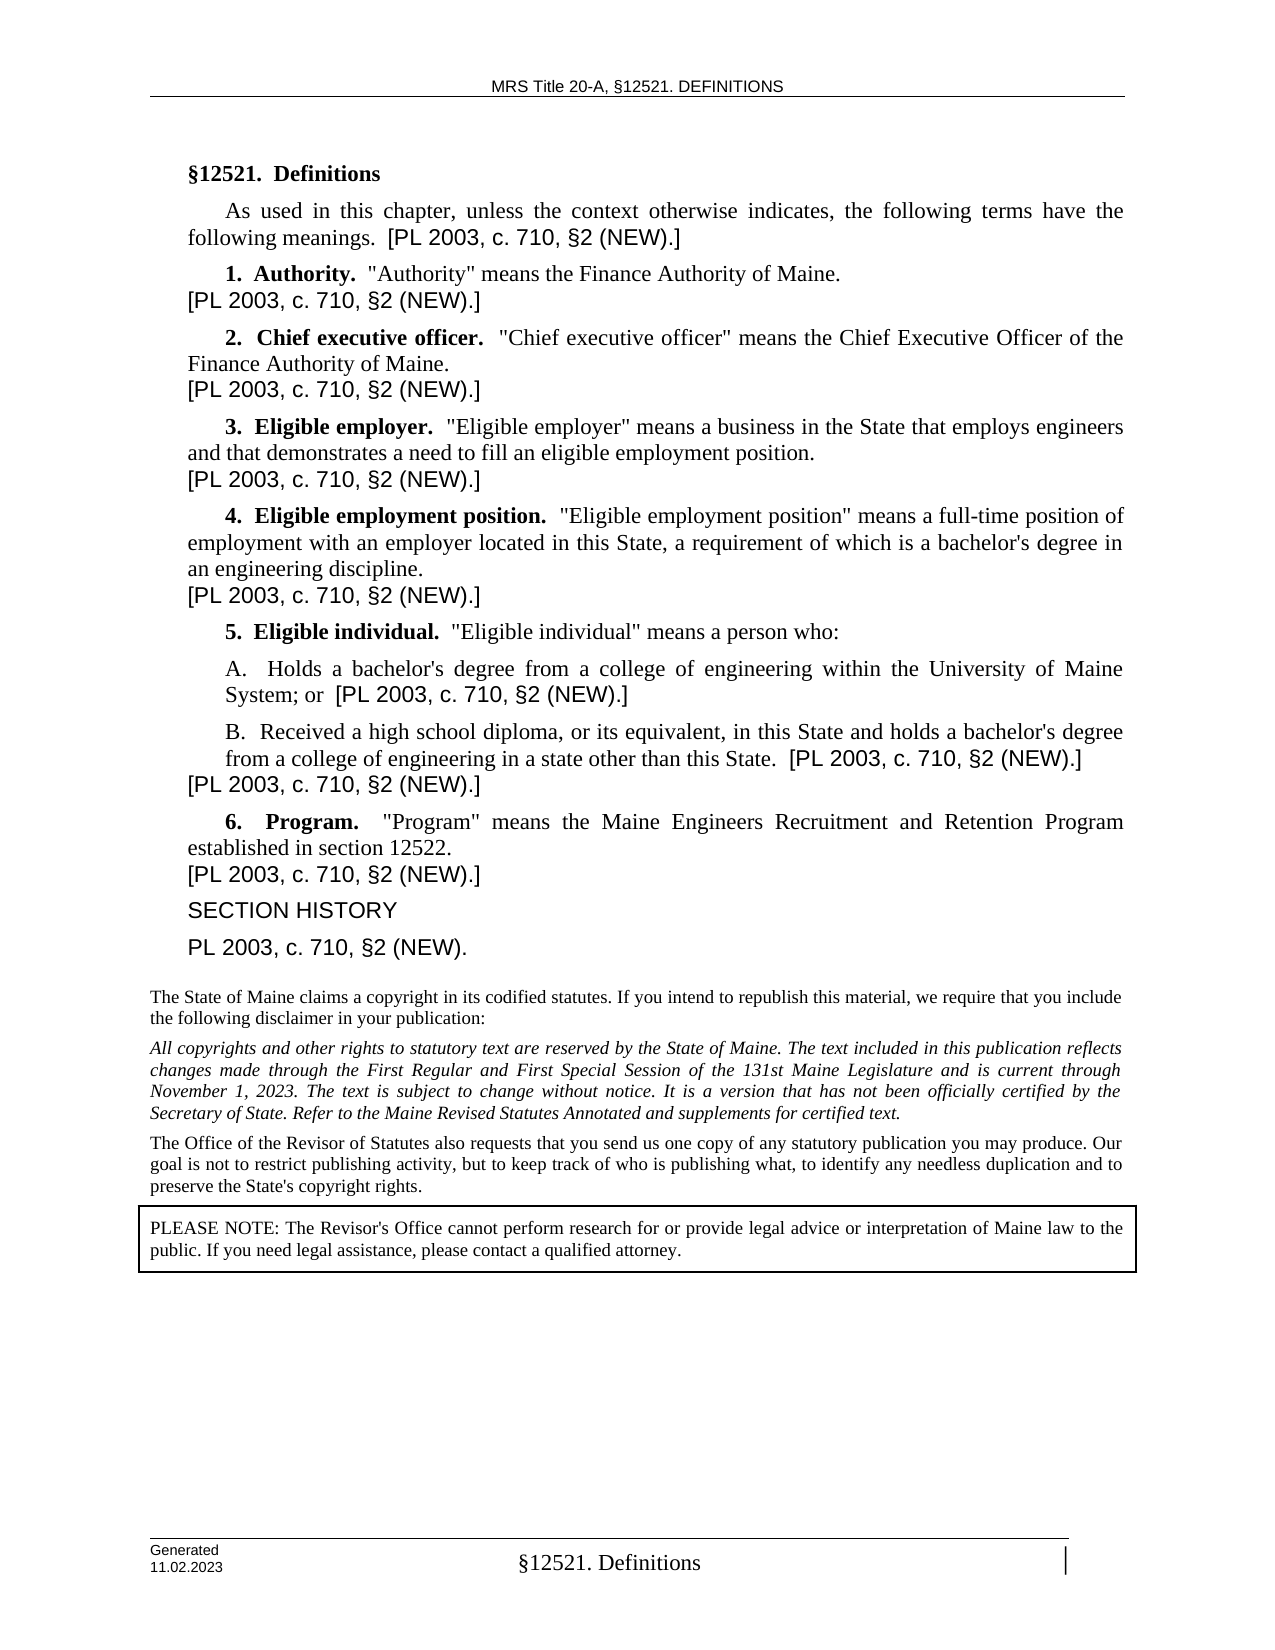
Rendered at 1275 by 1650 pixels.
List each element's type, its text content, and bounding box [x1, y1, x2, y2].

text 4. Eligible employment position. "Eligible employment position" means a full-time position of employment with an employer located in this State, a requirement of which is a bachelor's degree in an engineering discipline. [187, 502, 1125, 582]
text 3. Eligible employer. "Eligible employer" means a business in the State that employs engineers and that demonstrates a need to fill an eligible employment position. [187, 413, 1125, 466]
text [PL 2003, c. 710, §2 (NEW).] [187, 582, 1125, 608]
text As used in this chapter, unless the context otherwise indicates, the following terms have the following meanings. [PL 2003, c. 710, §2 (NEW).] [187, 197, 1125, 250]
text 5. Eligible individual. "Eligible individual" means a person who: [187, 618, 1125, 645]
text [PL 2003, c. 710, §2 (NEW).] [187, 376, 1125, 403]
text [PL 2003, c. 710, §2 (NEW).] [187, 861, 1125, 887]
text B. Received a high school diploma, or its equivalent, in this State and holds a bachelor's degree from a college of engineering in a state other than this State. [PL 2003, c. 710, §2 (NEW).] [225, 718, 1125, 771]
text [PL 2003, c. 710, §2 (NEW).] [187, 771, 1125, 797]
text PL 2003, c. 710, §2 (NEW). [187, 934, 1125, 961]
text A. Holds a bachelor's degree from a college of engineering within the University of Maine System; or [PL 2003, c. 710, §2 (NEW).] [225, 655, 1125, 708]
text 1. Authority. "Authority" means the Finance Authority of Maine. [187, 260, 1125, 287]
text PLEASE NOTE: The Revisor's Office cannot perform research for or provide legal advice or interpretation of Maine law to the public. If you need legal assistance, please contact a qualified attorney. [140, 1207, 1135, 1271]
text §12521. Definitions [187, 160, 1125, 187]
text The State of Maine claims a copyright in its codified statutes. If you intend to republish this material, we require that you include the following disclaimer in your publication: [150, 986, 1125, 1029]
text 2. Chief executive officer. "Chief executive officer" means the Chief Executive Officer of the Finance Authority of Maine. [187, 323, 1125, 376]
text 6. Program. "Program" means the Maine Engineers Recruitment and Retention Program established in section 12522. [187, 808, 1125, 861]
text All copyrights and other rights to statutory text are reserved by the State of Maine. The text included in this publication reflects changes made through the First Regular and First Special Session of the 131st Maine Legislature and is current through November 1, 2023 . The text is subject to change without notice. It is a version that has not been officially certified by the Secretary of State. Refer to the Maine Revised Statutes Annotated and supplements for certified text. [150, 1037, 1125, 1123]
text The Office of the Revisor of Statutes also requests that you send us one copy of any statutory publication you may produce. Our goal is not to restrict publishing activity, but to keep track of who is publishing what, to identify any needless duplication and to preserve the State's copyright rights. [150, 1132, 1125, 1196]
text SECTION HISTORY [187, 897, 1125, 924]
text [PL 2003, c. 710, §2 (NEW).] [187, 466, 1125, 492]
text [PL 2003, c. 710, §2 (NEW).] [187, 287, 1125, 313]
